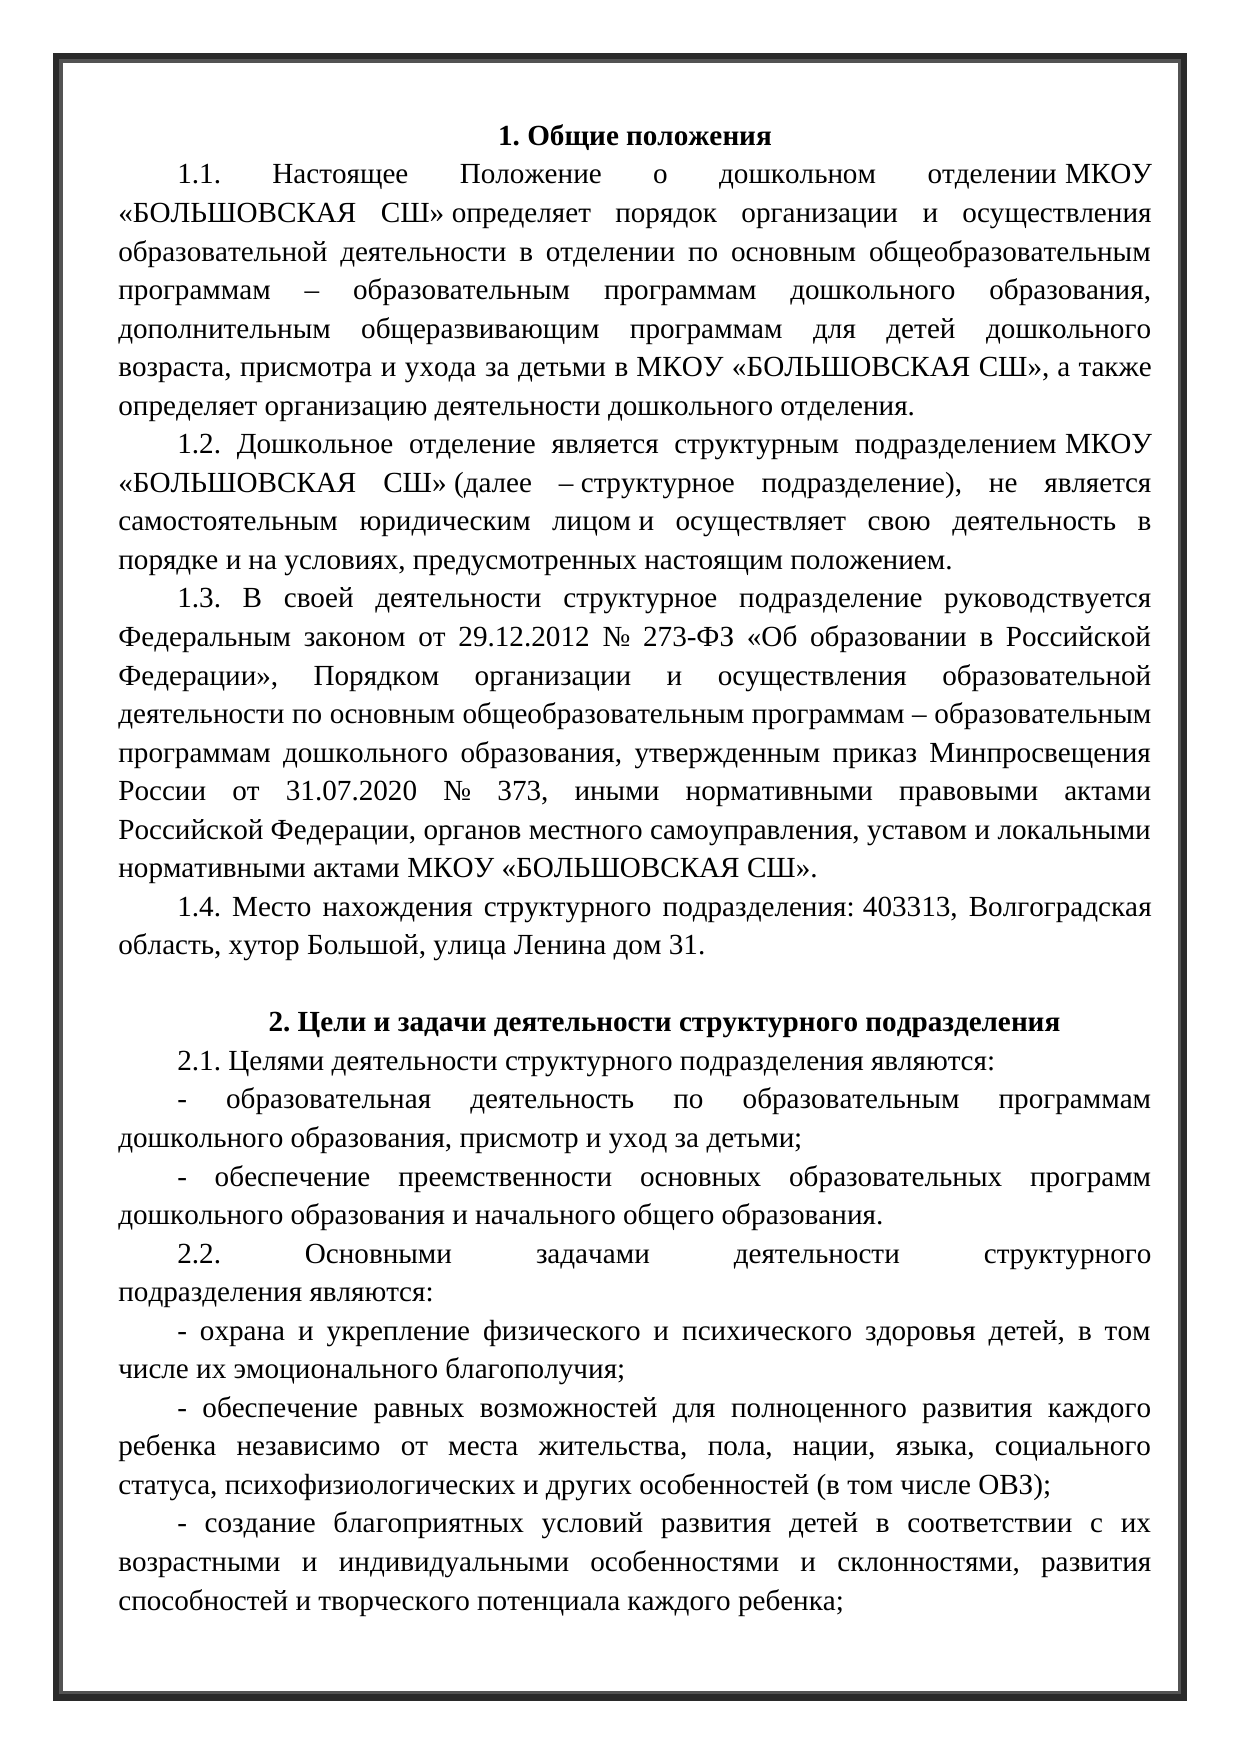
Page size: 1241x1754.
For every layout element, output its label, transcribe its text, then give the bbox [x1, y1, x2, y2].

text - образовательная деятельность по образовательным программам дошкольного образования, присмотр и уход за детьми; [118, 1082, 1152, 1154]
text 1. Общие положения [118, 118, 1152, 152]
text - обеспечение равных возможностей для полноценного развития каждого ребенка независимо от места жительства, пола, нации, языка, социального статуса, психофизиологических и других особенностей (в том числе ОВЗ); [118, 1390, 1152, 1501]
text 1.2. Дошкольное отделение является структурным подразделением МКОУ «БОЛЬШОВСКАЯ СШ» (далее – структурное подразделение), не является самостоятельным юридическим лицом и осуществляет свою деятельность в порядке и на условиях, предусмотренных настоящим положением. [118, 426, 1152, 576]
text 2.2. Основными задачами деятельности структурного подразделения являются: [118, 1236, 1152, 1308]
text 2. Цели и задачи деятельности структурного подразделения [118, 1004, 1152, 1038]
text - обеспечение преемственности основных образовательных программ дошкольного образования и начального общего образования. [118, 1159, 1152, 1231]
text - охрана и укрепление физического и психического здоровья детей, в том числе их эмоционального благополучия; [118, 1313, 1152, 1385]
text 1.4. Место нахождения структурного подразделения: 403313, Волгоградская область, хутор Большой, улица Ленина дом 31. [118, 889, 1152, 961]
text 2.1. Целями деятельности структурного подразделения являются: [118, 1043, 1152, 1077]
text 1.3. В своей деятельности структурное подразделение руководствуется Федеральным законом от 29.12.2012 № 273-ФЗ «Об образовании в Российской Федерации», Порядком организации и осуществления образовательной деятельности по основным общеобразовательным программам – образовательным программам дошкольного образования, утвержденным приказ Минпросвещения России от 31.07.2020 № 373, иными нормативными правовыми актами Российской Федерации, органов местного самоуправления, уставом и локальными нормативными актами МКОУ «БОЛЬШОВСКАЯ СШ». [118, 581, 1152, 884]
text 1.1. Настоящее Положение о дошкольном отделении МКОУ «БОЛЬШОВСКАЯ СШ» определяет порядок организации и осуществления образовательной деятельности в отделении по основным общеобразовательным программам – образовательным программам дошкольного образования, дополнительным общеразвивающим программам для детей дошкольного возраста, присмотра и ухода за детьми в МКОУ «БОЛЬШОВСКАЯ СШ», а также определяет организацию деятельности дошкольного отделения. [118, 157, 1152, 421]
text - создание благоприятных условий развития детей в соответствии с их возрастными и индивидуальными особенностями и склонностями, развития способностей и творческого потенциала каждого ребенка; [118, 1506, 1152, 1616]
